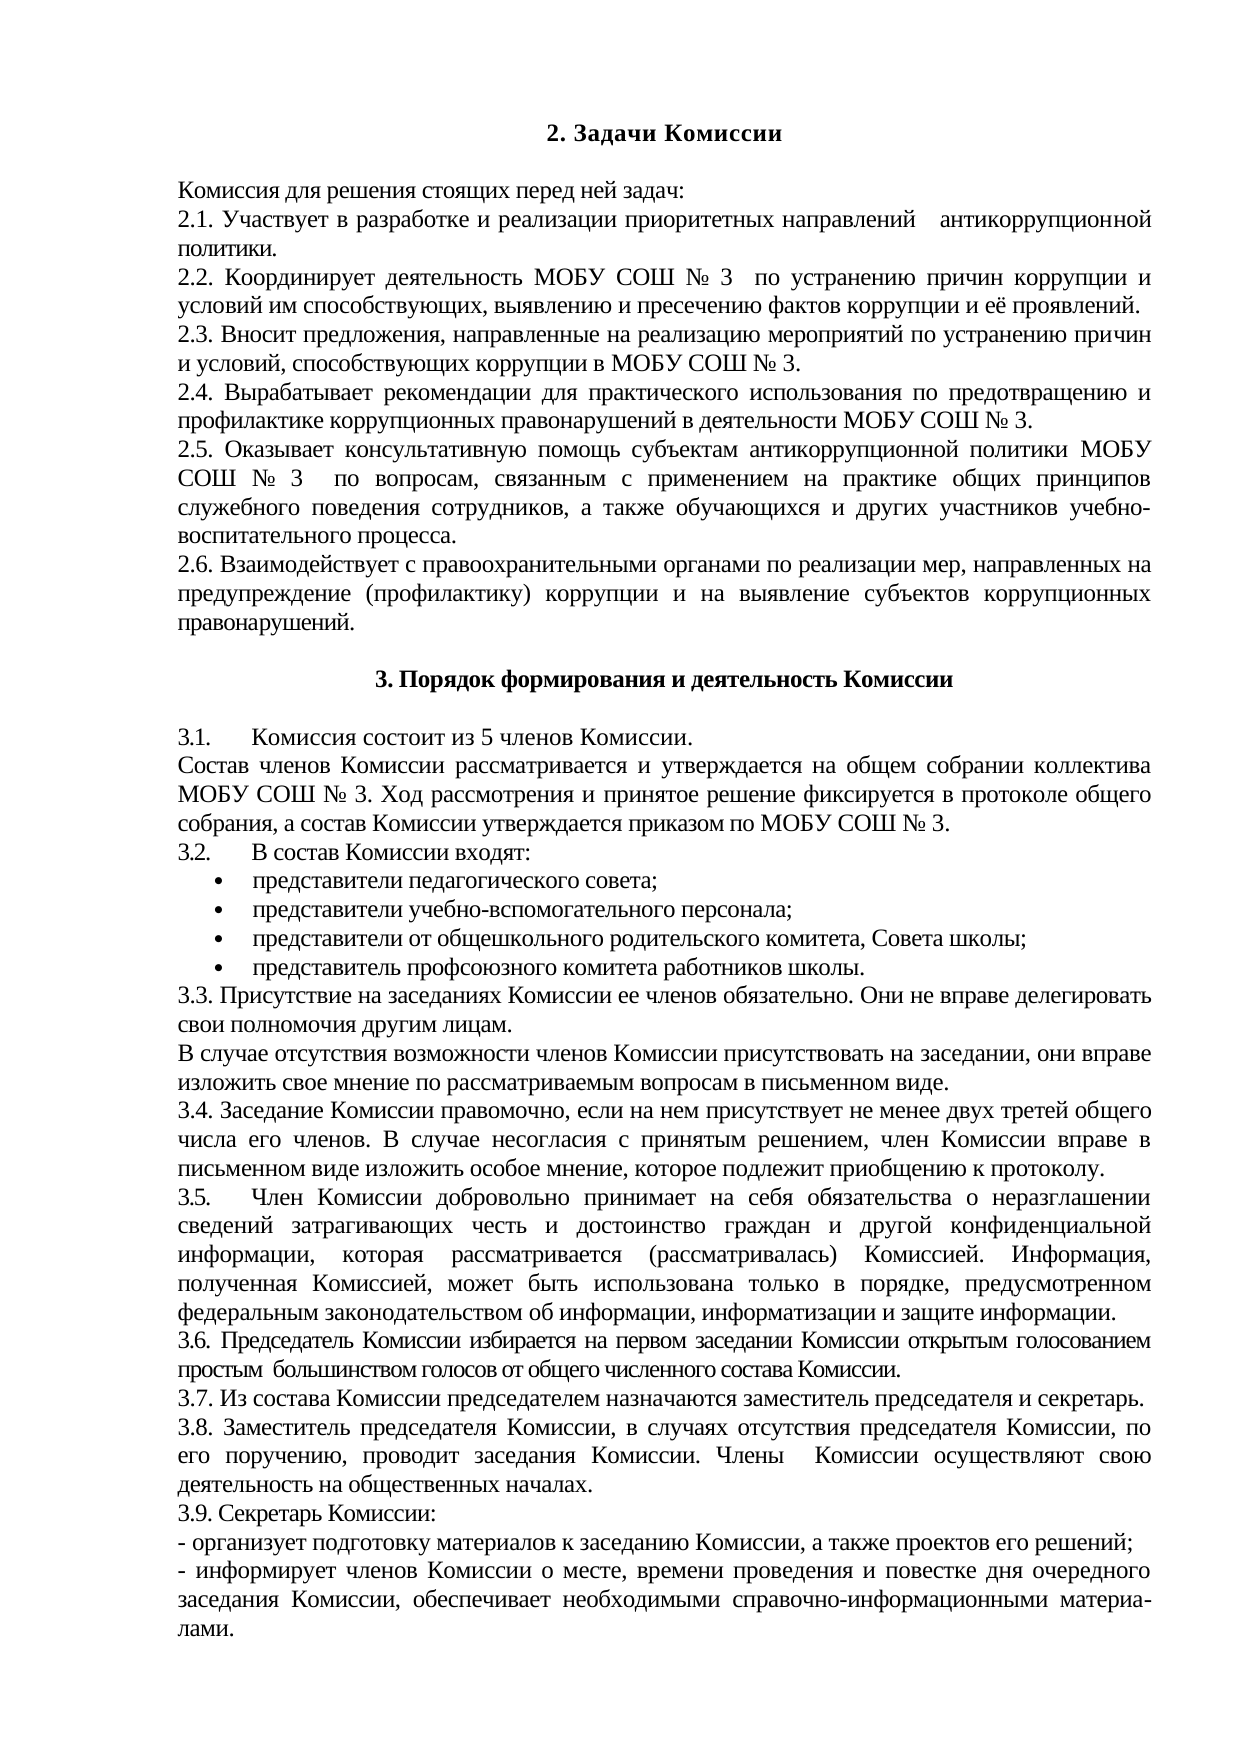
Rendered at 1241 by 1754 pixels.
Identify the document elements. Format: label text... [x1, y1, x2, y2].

text Комиссия для решения стоящих перед ней задач: [177, 176, 1152, 204]
text 3.2. В состав Комиссии входят: [177, 837, 1152, 866]
text 2.6. Взаимодействует с правоохранительными органами по реализации мер, направленных на предупреждение (профилактику) коррупции и на выявление субъектов коррупционных правонарушений. [177, 549, 1152, 636]
list представители от общешкольного родительского комитета, Совета школы; [215, 923, 1152, 952]
text 3.6. Председатель Комиссии избирается на первом заседании Комиссии открытым голосованием простым большинством голосов от общего численного состава Комиссии. [177, 1326, 1152, 1383]
text 3.4. Заседание Комиссии правомочно, если на нем присутствует не менее двух третей общего числа его членов. В случае несогласия с принятым решением, член Комиссии вправе в письменном виде изложить особое мнение, которое подлежит приобщению к протоколу. [177, 1096, 1152, 1182]
text В случае отсутствия возможности членов Комиссии присутствовать на заседании, они вправе изложить свое мнение по рассматриваемым вопросам в письменном виде. [177, 1038, 1152, 1096]
list представитель профсоюзного комитета работников школы. [215, 952, 1152, 981]
text Состав членов Комиссии рассматривается и утверждается на общем собрании коллектива МОБУ СОШ № 3. Ход рассмотрения и принятое решение фиксируется в протоколе общего собрания, а состав Комиссии утверждается приказом по МОБУ СОШ № 3. [177, 751, 1152, 837]
text 3.9. Секретарь Комиссии: [177, 1498, 1152, 1527]
list представители учебно-вспомогательного персонала; [215, 894, 1152, 923]
list представители педагогического совета; [215, 866, 1152, 894]
text 2. Задачи Комиссии [177, 118, 1152, 147]
text 3.5. Член Комиссии добровольно принимает на себя обязательства о неразглашении сведений затрагивающих честь и достоинство граждан и другой конфиденциальной информации, которая рассматривается (рассматривалась) Комиссией. Информация, полученная Комиссией, может быть использована только в порядке, предусмотренном федеральным законодательством об информации, информатизации и защите информации. [177, 1182, 1152, 1326]
text 3.7. Из состава Комиссии председателем назначаются заместитель председателя и секретарь. [177, 1383, 1152, 1412]
text 3. Порядок формирования и деятельность Комиссии [177, 664, 1152, 693]
text 2.5. Оказывает консультативную помощь субъектам антикоррупционной политики МОБУ СОШ № 3 по вопросам, связанным с применением на практике общих принципов служебного поведения сотрудников, а также обучающихся и других участников учебно-воспитательного процесса. [177, 434, 1152, 549]
text 2.2. Координирует деятельность МОБУ СОШ № 3 по устранению причин коррупции и условий им способствующих, выявлению и пресечению фактов коррупции и её проявлений. [177, 262, 1152, 319]
text 3.3. Присутствие на заседаниях Комиссии ее членов обязательно. Они не вправе делегировать свои полномочия другим лицам. [177, 981, 1152, 1038]
text 2.3. Вносит предложения, направленные на реализацию мероприятий по устранению причин и условий, способствующих коррупции в МОБУ СОШ № 3. [177, 319, 1152, 377]
text 3.8. Заместитель председателя Комиссии, в случаях отсутствия председателя Комиссии, по его поручению, проводит заседания Комиссии. Члены Комиссии осуществляют свою деятельность на общественных началах. [177, 1412, 1152, 1498]
text 2.4. Вырабатывает рекомендации для практического использования по предотвращению и профилактике коррупционных правонарушений в деятельности МОБУ СОШ № 3. [177, 377, 1152, 434]
text - информирует членов Комиссии о месте, времени проведения и повестке дня очередного заседания Комиссии, обеспечивает необходимыми справочно-информационными материалами. [177, 1556, 1152, 1642]
text 2.1. Участвует в разработке и реализации приоритетных направлений антикоррупционной политики. [177, 204, 1152, 262]
text - организует подготовку материалов к заседанию Комиссии, а также проектов его решений; [177, 1527, 1152, 1556]
text 3.1. Комиссия состоит из 5 членов Комиссии. [177, 722, 1152, 751]
